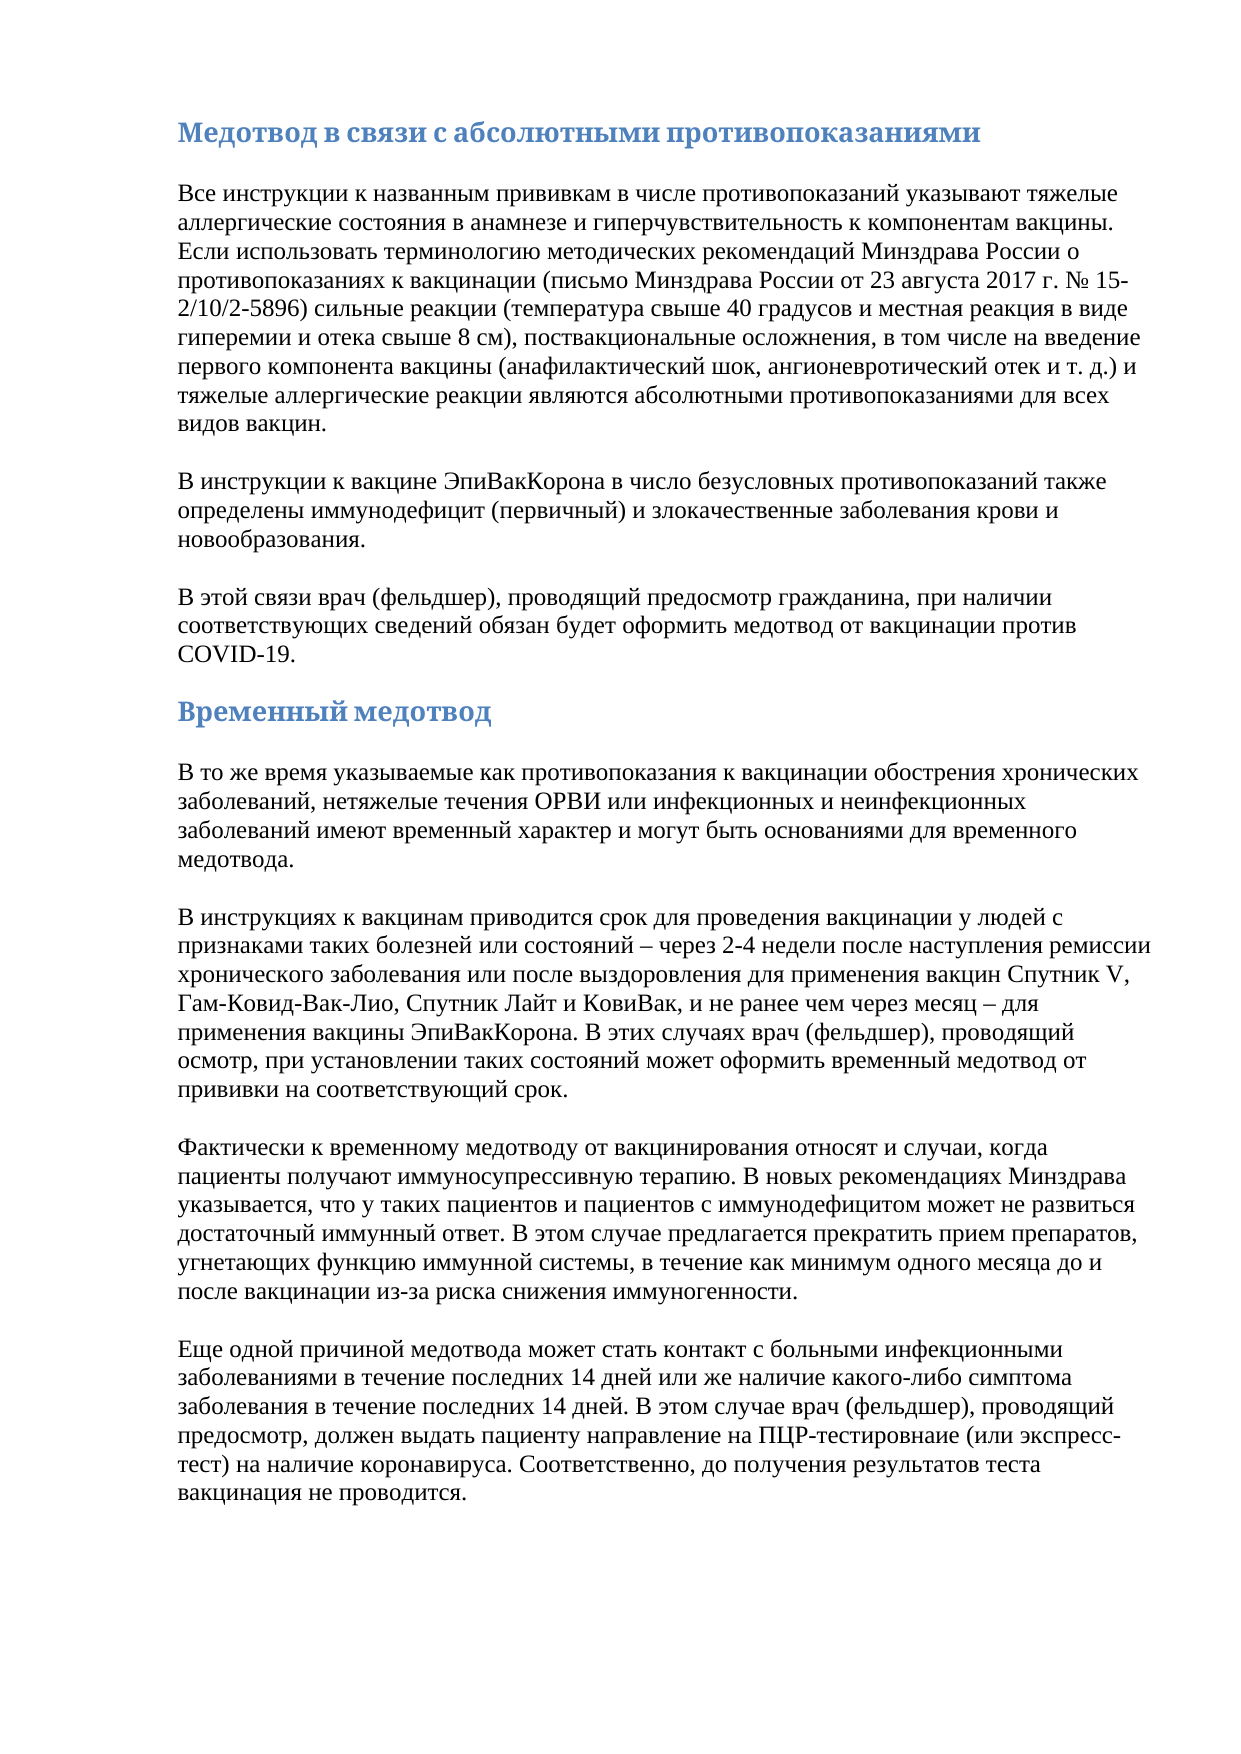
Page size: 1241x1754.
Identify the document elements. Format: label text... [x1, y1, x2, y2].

subtitle Временный медотвод [177, 697, 1152, 728]
text В то же время указываемые как противопоказания к вакцинации обострения хронических заболеваний, нетяжелые течения ОРВИ или инфекционных и неинфекционных заболеваний имеют временный характер и могут быть основаниями для временного медотвода. [177, 757, 1152, 872]
text Фактически к временному медотводу от вакцинирования относят и случаи, когда пациенты получают иммуносупрессивную терапию. В новых рекомендациях Минздрава указывается, что у таких пациентов и пациентов с иммунодефицитом может не развиться достаточный иммунный ответ. В этом случае предлагается прекратить прием препаратов, угнетающих функцию иммунной системы, в течение как минимум одного месяца до и после вакцинации из-за риска снижения иммуногенности. [177, 1132, 1152, 1304]
text Еще одной причиной медотвода может стать контакт с больными инфекционными заболеваниями в течение последних 14 дней или же наличие какого-либо симптома заболевания в течение последних 14 дней. В этом случае врач (фельдшер), проводящий предосмотр, должен выдать пациенту направление на ПЦР-тестировнаие (или экспресс-тест) на наличие коронавируса. Соответственно, до получения результатов теста вакцинация не проводится. [177, 1334, 1152, 1506]
text В этой связи врач (фельдшер), проводящий предосмотр гражданина, при наличии соответствующих сведений обязан будет оформить медотвод от вакцинации против COVID-19. [177, 582, 1152, 668]
text В инструкциях к вакцинам приводится срок для проведения вакцинации у людей с признаками таких болезней или состояний – через 2-4 недели после наступления ремиссии хронического заболевания или после выздоровления для применения вакцин Спутник V, Гам-Ковид-Вак-Лио, Спутник Лайт и КовиВак, и не ранее чем через месяц – для применения вакцины ЭпиВакКорона. В этих случаях врач (фельдшер), проводящий осмотр, при установлении таких состояний может оформить временный медотвод от прививки на соответствующий срок. [177, 902, 1152, 1103]
text Все инструкции к названным прививкам в числе противопоказаний указывают тяжелые аллергические состояния в анамнезе и гиперчувствительность к компонентам вакцины. Если использовать терминологию методических рекомендаций Минздрава России о противопоказаниях к вакцинации (письмо Минздрава России от 23 августа 2017 г. № 15-2/10/2-5896) сильные реакции (температура свыше 40 градусов и местная реакция в виде гиперемии и отека свыше 8 см), поствакциональные осложнения, в том числе на введение первого компонента вакцины (анафилактический шок, ангионевротический отек и т. д.) и тяжелые аллергические реакции являются абсолютными противопоказаниями для всех видов вакцин. [177, 178, 1152, 437]
subtitle Медотвод в связи с абсолютными противопоказаниями [177, 118, 1152, 149]
text В инструкции к вакцине ЭпиВакКорона в число безусловных противопоказаний также определены иммунодефицит (первичный) и злокачественные заболевания крови и новообразования. [177, 466, 1152, 553]
